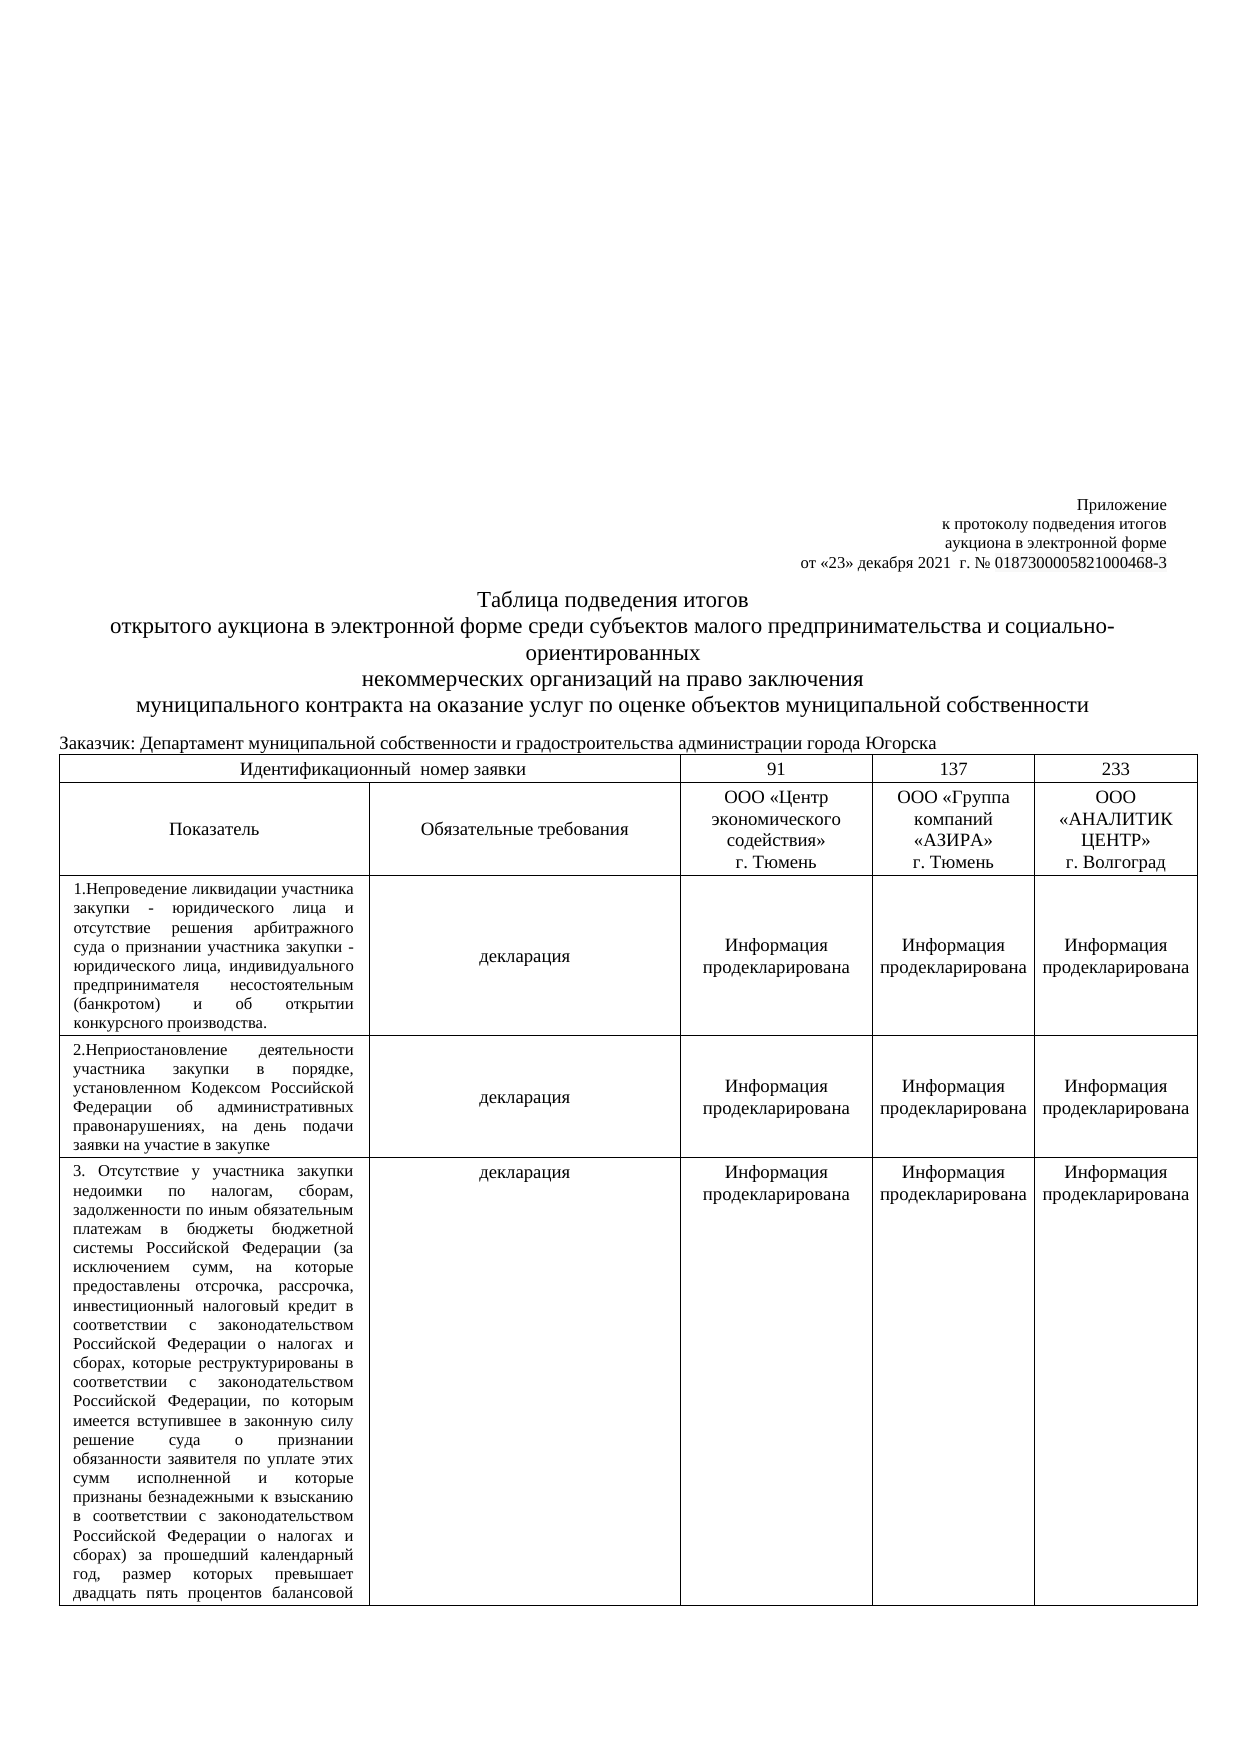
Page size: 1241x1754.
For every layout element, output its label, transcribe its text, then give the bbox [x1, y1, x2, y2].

table_cell Информация продекларирована [1035, 876, 1197, 1035]
text муниципального контракта на оказание услуг по оценке объектов муниципальной собственности [59, 691, 1167, 718]
text открытого аукциона в электронной форме среди субъектов малого предпринимательства и социально-ориентированных [59, 612, 1167, 665]
table_cell декларация [370, 876, 680, 1035]
table_cell Обязательные требования [370, 783, 680, 875]
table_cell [873, 1158, 1034, 1605]
table_header 137 [873, 755, 1034, 782]
text от «23» декабря 2021 г. № 0187300005821000468-3 [59, 552, 1167, 572]
table_cell Информация продекларирована [681, 876, 872, 1035]
text Заказчик: Департамент муниципальной собственности и градостроительства администрации города Югорска [59, 732, 1167, 754]
table_cell ООО «Центр экономического содействия» г. Тюмень [681, 783, 872, 875]
table_cell 1.Непроведение ликвидации участника закупки - юридического лица и отсутствие решения арбитражного суда о признании участника закупки - юридического лица, индивидуального предпринимателя несостоятельным (банкротом) и об открытии конкурсного производства. [60, 876, 369, 1035]
table_cell Информация продекларирована [873, 1036, 1034, 1157]
text аукциона в электронной форме [59, 533, 1167, 552]
table_cell Показатель [60, 783, 369, 875]
table_cell декларация [370, 1158, 680, 1605]
table_header 233 [1035, 755, 1197, 782]
table_cell 2.Неприостановление деятельности участника закупки в порядке, установленном Кодексом Российской Федерации об административных правонарушениях, на день подачи заявки на участие в закупке [60, 1036, 369, 1157]
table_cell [60, 1158, 369, 1605]
table_cell ООО «Группа компаний «АЗИРА» г. Тюмень [873, 783, 1034, 875]
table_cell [1035, 1158, 1197, 1605]
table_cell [681, 1158, 872, 1605]
table_cell Информация продекларирована [873, 876, 1034, 1035]
table_cell Информация продекларирована [681, 1036, 872, 1157]
table_cell ООО «АНАЛИТИК ЦЕНТР» г. Волгоград [1035, 783, 1197, 875]
text Таблица подведения итогов [59, 586, 1167, 612]
table_cell декларация [370, 1036, 680, 1157]
text некоммерческих организаций на право заключения [59, 665, 1167, 691]
table_cell Информация продекларирована [1035, 1036, 1197, 1157]
table_header Идентификационный номер заявки [60, 755, 680, 782]
table_header 91 [681, 755, 872, 782]
text к протоколу подведения итогов [59, 514, 1167, 533]
text Приложение [15, 495, 1167, 514]
